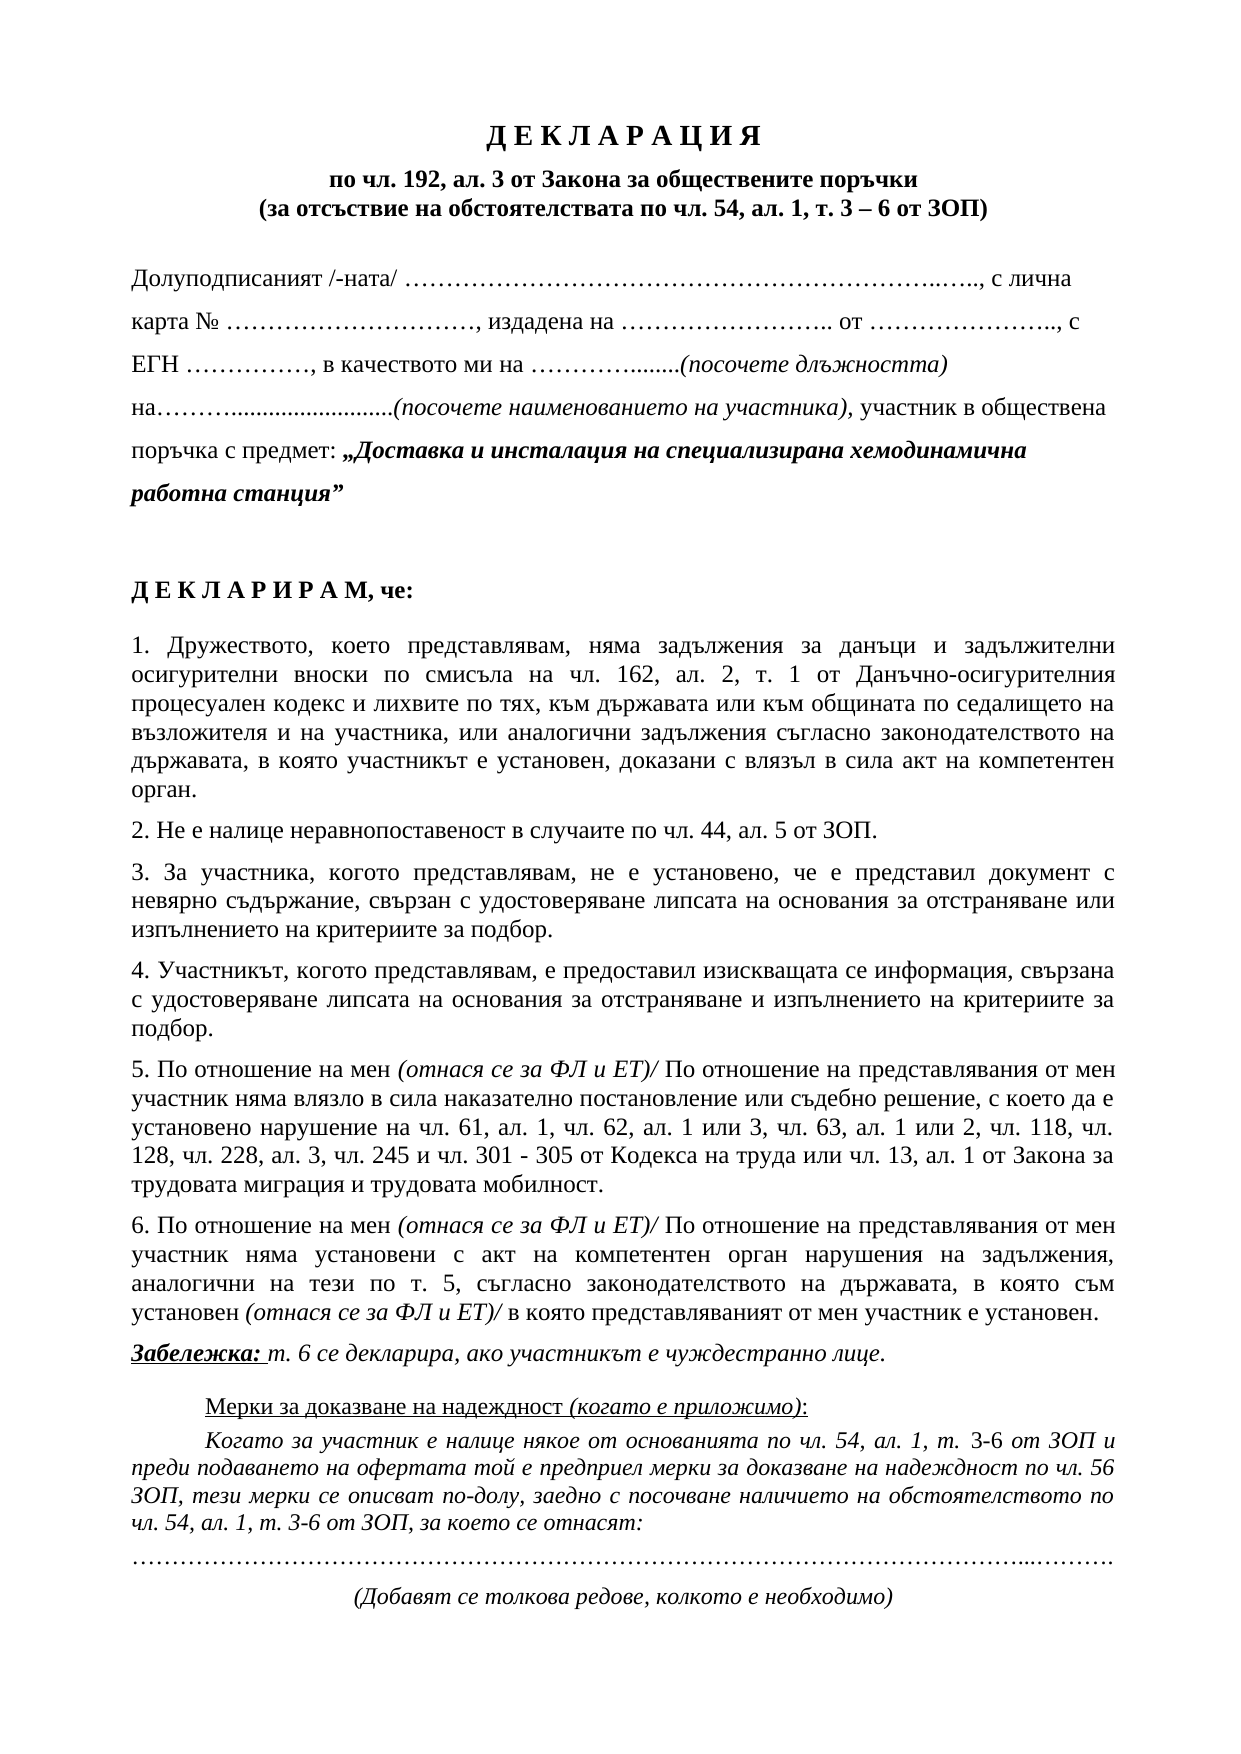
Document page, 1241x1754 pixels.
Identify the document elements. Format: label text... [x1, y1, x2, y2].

text по чл. 192, ал. 3 от Закона за обществените поръчки [131, 164, 1116, 193]
text Мерки за доказване на надеждност (когато е приложимо): [131, 1392, 1116, 1419]
text Д Е К Л А Р А Ц И Я [131, 118, 1116, 152]
text (за отсъствие на обстоятелствата по чл. 54, ал. 1, т. 3 – 6 от ЗОП) [131, 193, 1116, 222]
text Когато за участник е налице някое от основанията по чл. 54, ал. 1, т. 3-6 от ЗОП и преди подаването на офертата той е предприел мерки за доказване на надеждност по чл. 56 ЗОП, тези мерки се описват по-долу, заедно с посочване наличието на обстоятелството по чл. 54, ал. 1, т. 3-6 от ЗОП, за което се отнасят: [131, 1426, 1116, 1536]
text 4. Участникът, когото представлявам, е предоставил изискващата се информация, свързана с удостоверяване липсата на основания за отстраняване и изпълнението на критериите за подбор. [131, 956, 1116, 1042]
text Забележка: т. 6 се декларира, ако участникът е чуждестранно лице. [131, 1338, 1116, 1367]
text Долуподписаният /-ната/ ………………………………………………………..….., с лична карта № …………………………, издаденa на …………………….. от ………………….., с ЕГН ……………, в качеството ми на …………........(посочете длъжността) на………..........................(посочете наименованието на участника), участник в обществена поръчка с предмет: „Доставка и инсталация на специализирана хемодинамична работна станция” [131, 263, 1116, 507]
text 6. По отношение на мен (отнася се за ФЛ и ЕТ)/ По отношение на представлявания от мен участник няма установени с акт на компетентен орган нарушения на задължения, аналогични на тези по т. 5, съгласно законодателството на държавата, в която съм установен (отнася се за ФЛ и ЕТ)/ в която представляваният от мен участник е установен. [131, 1211, 1116, 1326]
text 2. Не е налице неравнопоставеност в случаите по чл. 44, ал. 5 от ЗОП. [131, 816, 1116, 844]
text …………………………………………………………………………………………………...………. [131, 1542, 1116, 1570]
text (Добавят се толкова редове, колкото е необходимо) [131, 1582, 1116, 1610]
text Д Е К Л А Р И Р А М, че: [131, 534, 1116, 604]
text 5. По отношение на мен (отнася се за ФЛ и ЕТ)/ По отношение на представлявания от мен участник няма влязло в сила наказателно постановление или съдебно решение, с което да е установено нарушение на чл. 61, ал. 1, чл. 62, ал. 1 или 3, чл. 63, ал. 1 или 2, чл. 118, чл. 128, чл. 228, ал. 3, чл. 245 и чл. 301 - 305 от Кодекса на труда или чл. 13, ал. 1 от Закона за трудовата миграция и трудовата мобилност. [131, 1054, 1116, 1198]
text 1. Дружеството, което представлявам, няма задължения за данъци и задължителни осигурителни вноски по смисъла на чл. 162, ал. 2, т. 1 от Данъчно-осигурителния процесуален кодекс и лихвите по тях, към държавата или към общината по седалището на възложителя и на участника, или аналогични задължения съгласно законодателството на държавата, в която участникът е установен, доказани с влязъл в сила акт на компетентен орган. [131, 631, 1116, 803]
text 3. За участника, когото представлявам, не е установено, че е представил документ с невярно съдържание, свързан с удостоверяване липсата на основания за отстраняване или изпълнението на критериите за подбор. [131, 857, 1116, 943]
